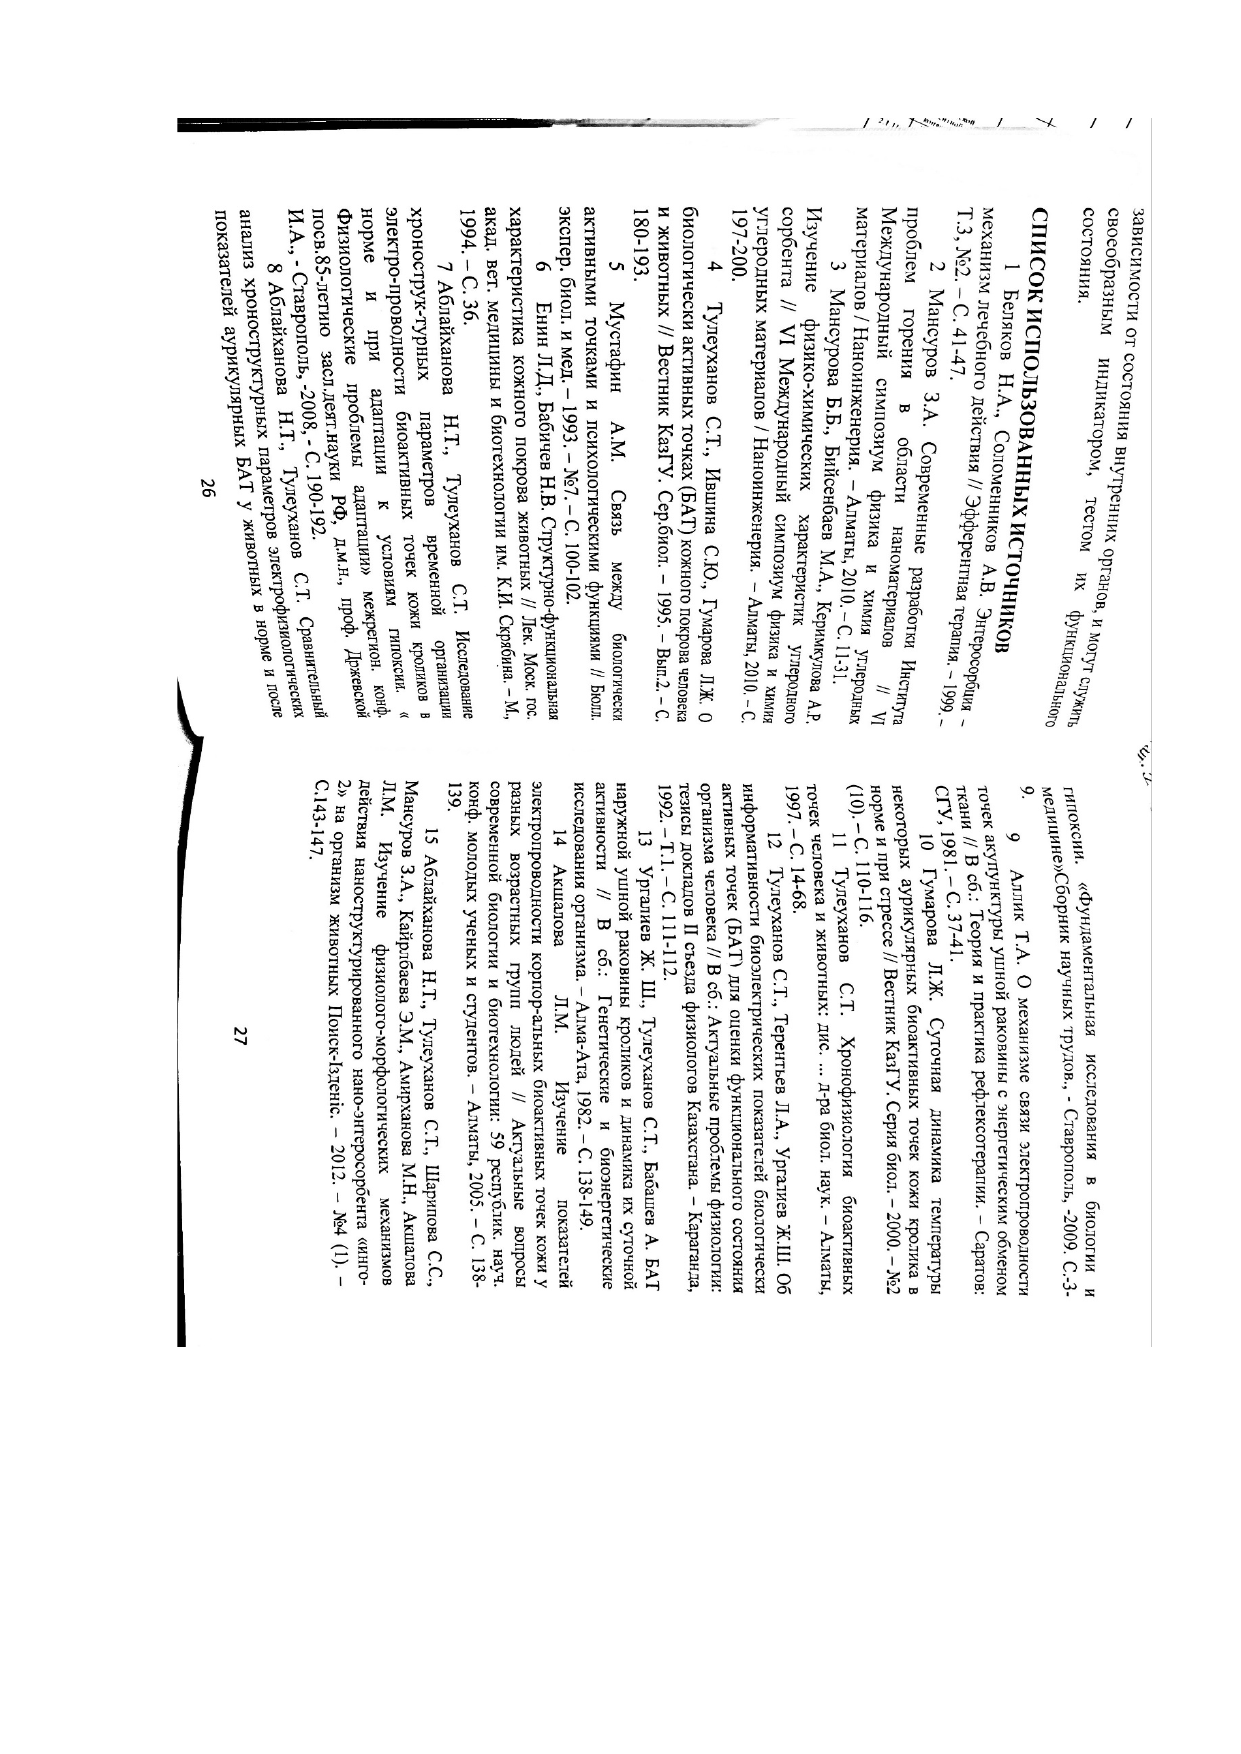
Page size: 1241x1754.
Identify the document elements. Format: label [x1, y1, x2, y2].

picture [177, 118, 1152, 1347]
